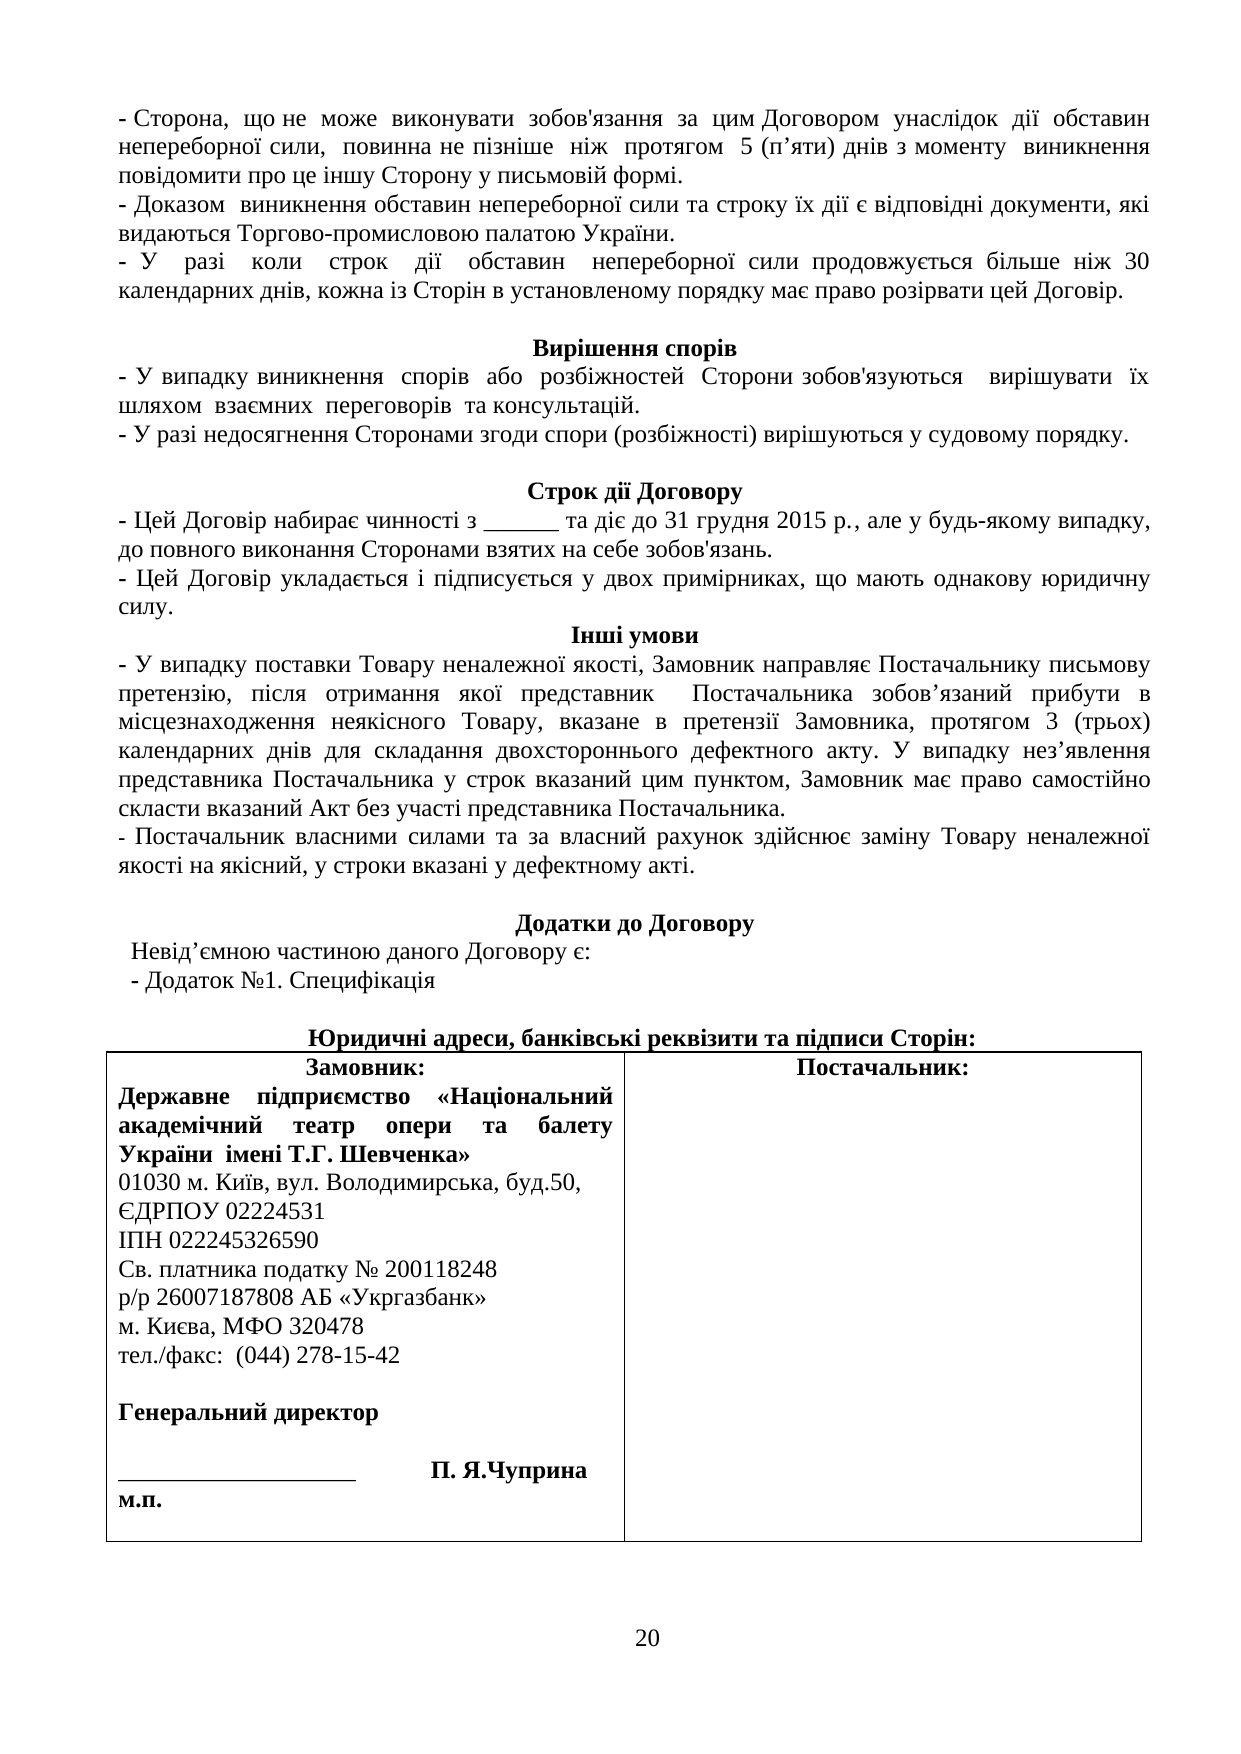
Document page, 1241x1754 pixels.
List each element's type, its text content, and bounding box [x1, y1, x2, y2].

text - Сторона, що не може виконувати зобов'язання за цим Договором унаслідок дії обставин непереборної сили, повинна не пізніше ніж протягом 5 (п’яти) днів з моменту виникнення повідомити про це іншу Сторону у письмовій формі. [118, 103, 1152, 189]
text - У випадку виникнення спорів або розбіжностей Сторони зобов'язуються вирішувати їх шляхом взаємних переговорів та консультацій. [118, 361, 1152, 419]
text Додатки до Договору [118, 908, 1152, 936]
text Інші умови [118, 620, 1152, 649]
table_header Замовник: Державне підприємство «Національний академічний театр опери та балету України імені Т.Г. Шевченка» 01030 м. Київ, вул. Володимирська, буд.50, ЄДРПОУ 02224531 ІПН 022245326590 Св. платника податку № 200118248 р/р 26007187808 АБ «Укргазбанк» м. Києва, МФО 320478 тел./факс: (044) 278-15-42 Генеральний директор ___________________ П. Я.Чуприна м.п. [107, 1053, 624, 1541]
text - Цей Договір набирає чинності з ______ та діє до 31 грудня 2015 р., але у будь-якому випадку, до повного виконання Сторонами взятих на себе зобов'язань. [118, 505, 1152, 563]
text - У разі недосягнення Сторонами згоди спори (розбіжності) вирішуються у судовому порядку. [118, 419, 1152, 448]
text - Додаток №1. Специфікація [118, 965, 1152, 994]
text Вирішення спорів [118, 333, 1152, 361]
text - У разі коли строк дії обставин непереборної сили продовжується більше ніж 30 календарних днів, кожна із Сторін в установленому порядку має право розірвати цей Договір. [118, 246, 1152, 304]
text - У випадку поставки Товару неналежної якості, Замовник направляє Постачальнику письмову претензію, після отримання якої представник Постачальника зобов’язаний прибути в місцезнаходження неякісного Товару, вказане в претензії Замовника, протягом 3 (трьох) календарних днів для складання двохстороннього дефектного акту. У випадку нез’явлення представника Постачальника у строк вказаний цим пунктом, Замовник має право самостійно скласти вказаний Акт без участі представника Постачальника. [118, 649, 1152, 821]
text - Цей Договір укладається і підписується у двох примірниках, що мають однакову юридичну силу. [118, 563, 1152, 620]
text - Доказом виникнення обставин непереборної сили та строку їх дії є відповідні документи, які видаються Торгово-промисловою палатою України. [118, 189, 1152, 246]
text Юридичні адреси, банківські реквізити та підписи Сторін: [133, 1023, 1152, 1051]
text Строк дії Договору [118, 476, 1152, 505]
table_header Постачальник: [625, 1053, 1141, 1541]
text - Постачальник власними силами та за власний рахунок здійснює заміну Товару неналежної якості на якісний, у строки вказані у дефектному акті. [118, 821, 1152, 879]
text Невід’ємною частиною даного Договору є: [118, 936, 1152, 965]
